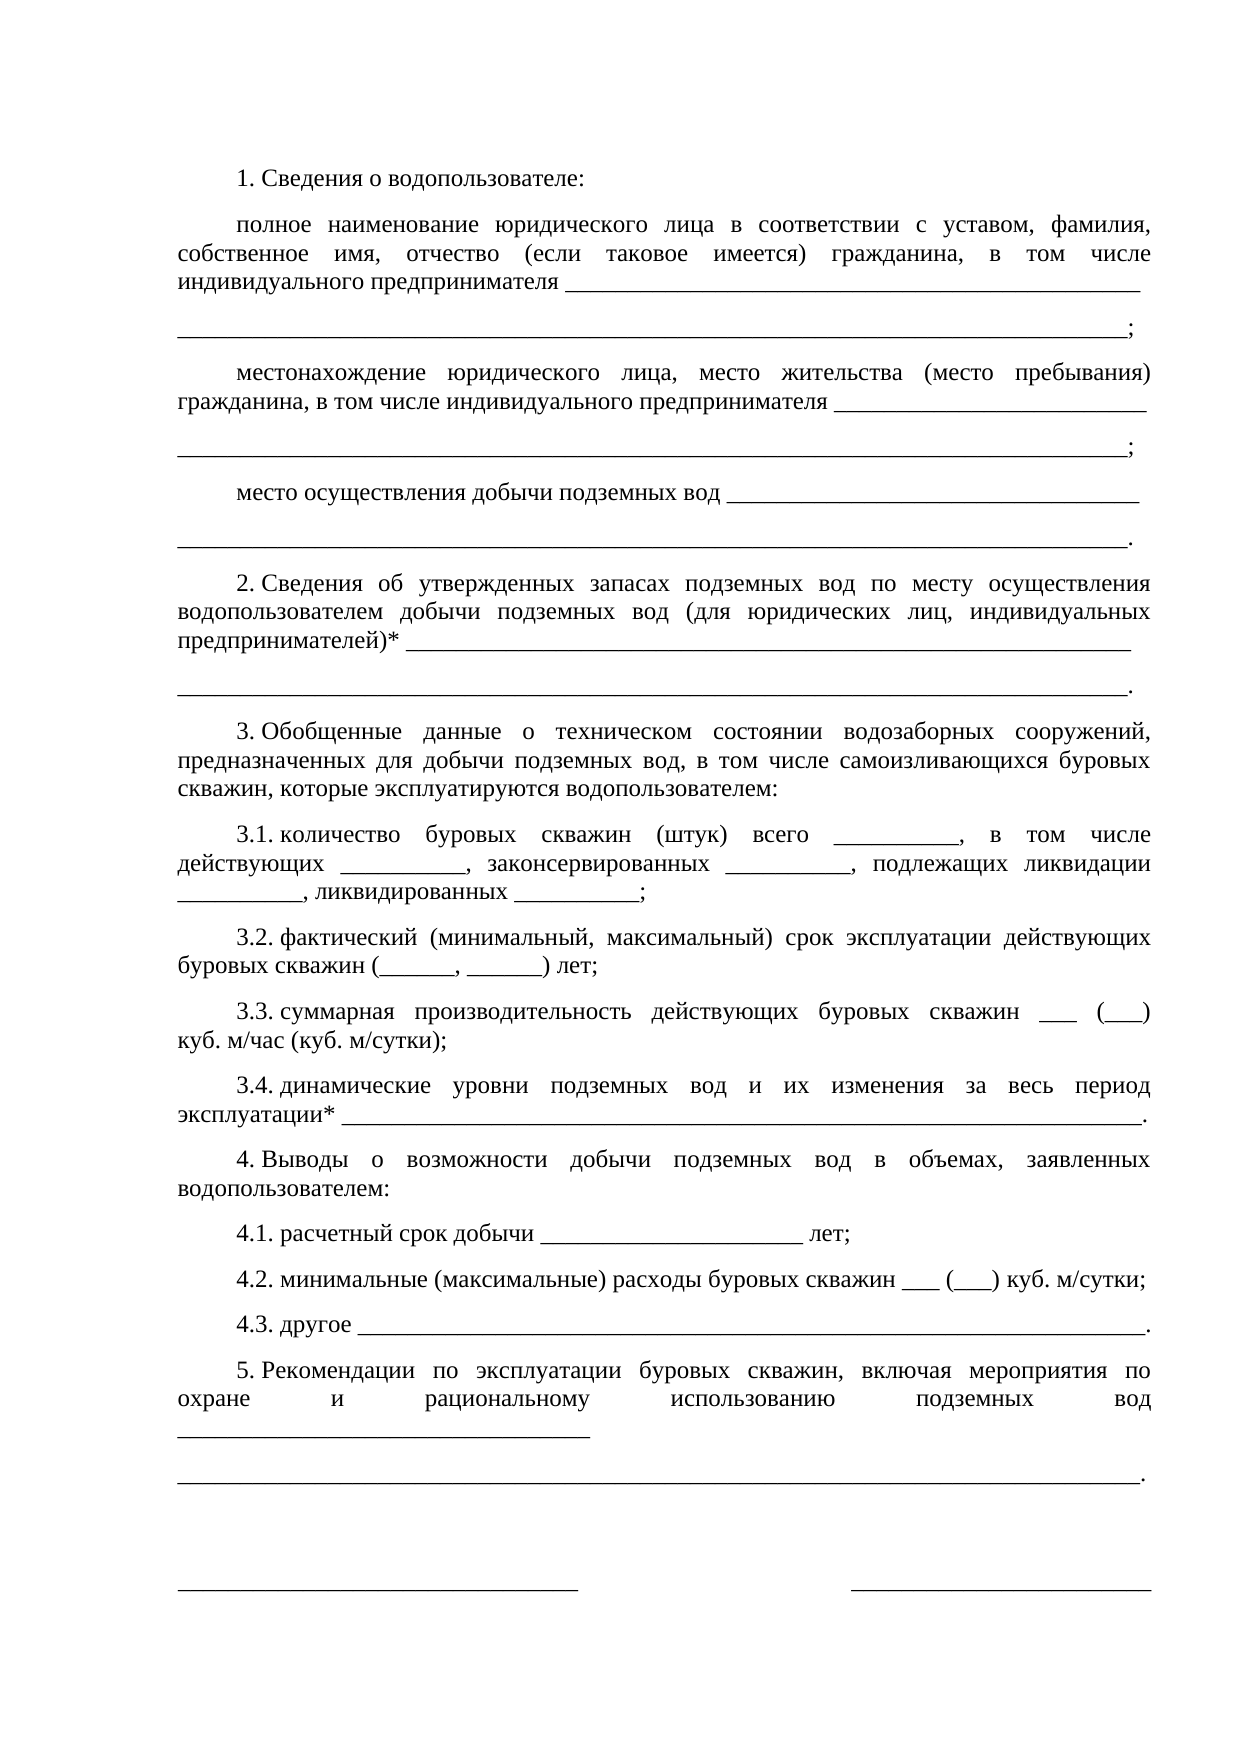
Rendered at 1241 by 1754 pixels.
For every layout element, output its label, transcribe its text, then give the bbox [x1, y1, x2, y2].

text 4. Выводы о возможности добычи подземных вод в объемах, заявленных водопользователем: [177, 1144, 1152, 1202]
table_header ________________________ [739, 1549, 1152, 1611]
text 2. Сведения об утвержденных запасах подземных вод по месту осуществления водопользователем добычи подземных вод (для юридических лиц, индивидуальных предпринимателей)* __________________________________________________________ [177, 568, 1152, 654]
text 4.2. минимальные (максимальные) расходы буровых скважин ___ (___) куб. м/сутки; [177, 1264, 1152, 1293]
text 3.3. суммарная производительность действующих буровых скважин ___ (___) куб. м/час (куб. м/сутки); [177, 996, 1152, 1053]
text 3.2. фактический (минимальный, максимальный) срок эксплуатации действующих буровых скважин (______, ______) лет; [177, 922, 1152, 979]
text полное наименование юридического лица в соответствии с уставом, фамилия, собственное имя, отчество (если таковое имеется) гражданина, в том числе индивидуального предпринимателя ______________________________________________ [177, 209, 1152, 295]
text 5. Рекомендации по эксплуатации буровых скважин, включая мероприятия по охране и рациональному использованию подземных вод _________________________________ [177, 1355, 1152, 1441]
text ____________________________________________________________________________. [177, 522, 1152, 551]
text ____________________________________________________________________________; [177, 312, 1152, 341]
text _____________________________________________________________________________. [177, 1458, 1152, 1486]
text 3.4. динамические уровни подземных вод и их изменения за весь период эксплуатации* ________________________________________________________________. [177, 1070, 1152, 1128]
text местонахождение юридического лица, место жительства (место пребывания) гражданина, в том числе индивидуального предпринимателя _________________________ [177, 357, 1152, 415]
text 3. Обобщенные данные о техническом состоянии водозаборных сооружений, предназначенных для добычи подземных вод, в том числе самоизливающихся буровых скважин, которые эксплуатируются водопользователем: [177, 716, 1152, 802]
text 1. Сведения о водопользователе: [177, 163, 1152, 192]
text 3.1. количество буровых скважин (штук) всего __________, в том числе действующих __________, законсервированных __________, подлежащих ликвидации __________, ликвидированных __________; [177, 819, 1152, 905]
text 4.3. другое _______________________________________________________________. [177, 1309, 1152, 1338]
text место осуществления добычи подземных вод _________________________________ [177, 477, 1152, 506]
table_header ________________________________ [177, 1549, 739, 1611]
text ____________________________________________________________________________; [177, 431, 1152, 460]
text 4.1. расчетный срок добычи _____________________ лет; [177, 1218, 1152, 1247]
text ____________________________________________________________________________. [177, 671, 1152, 699]
